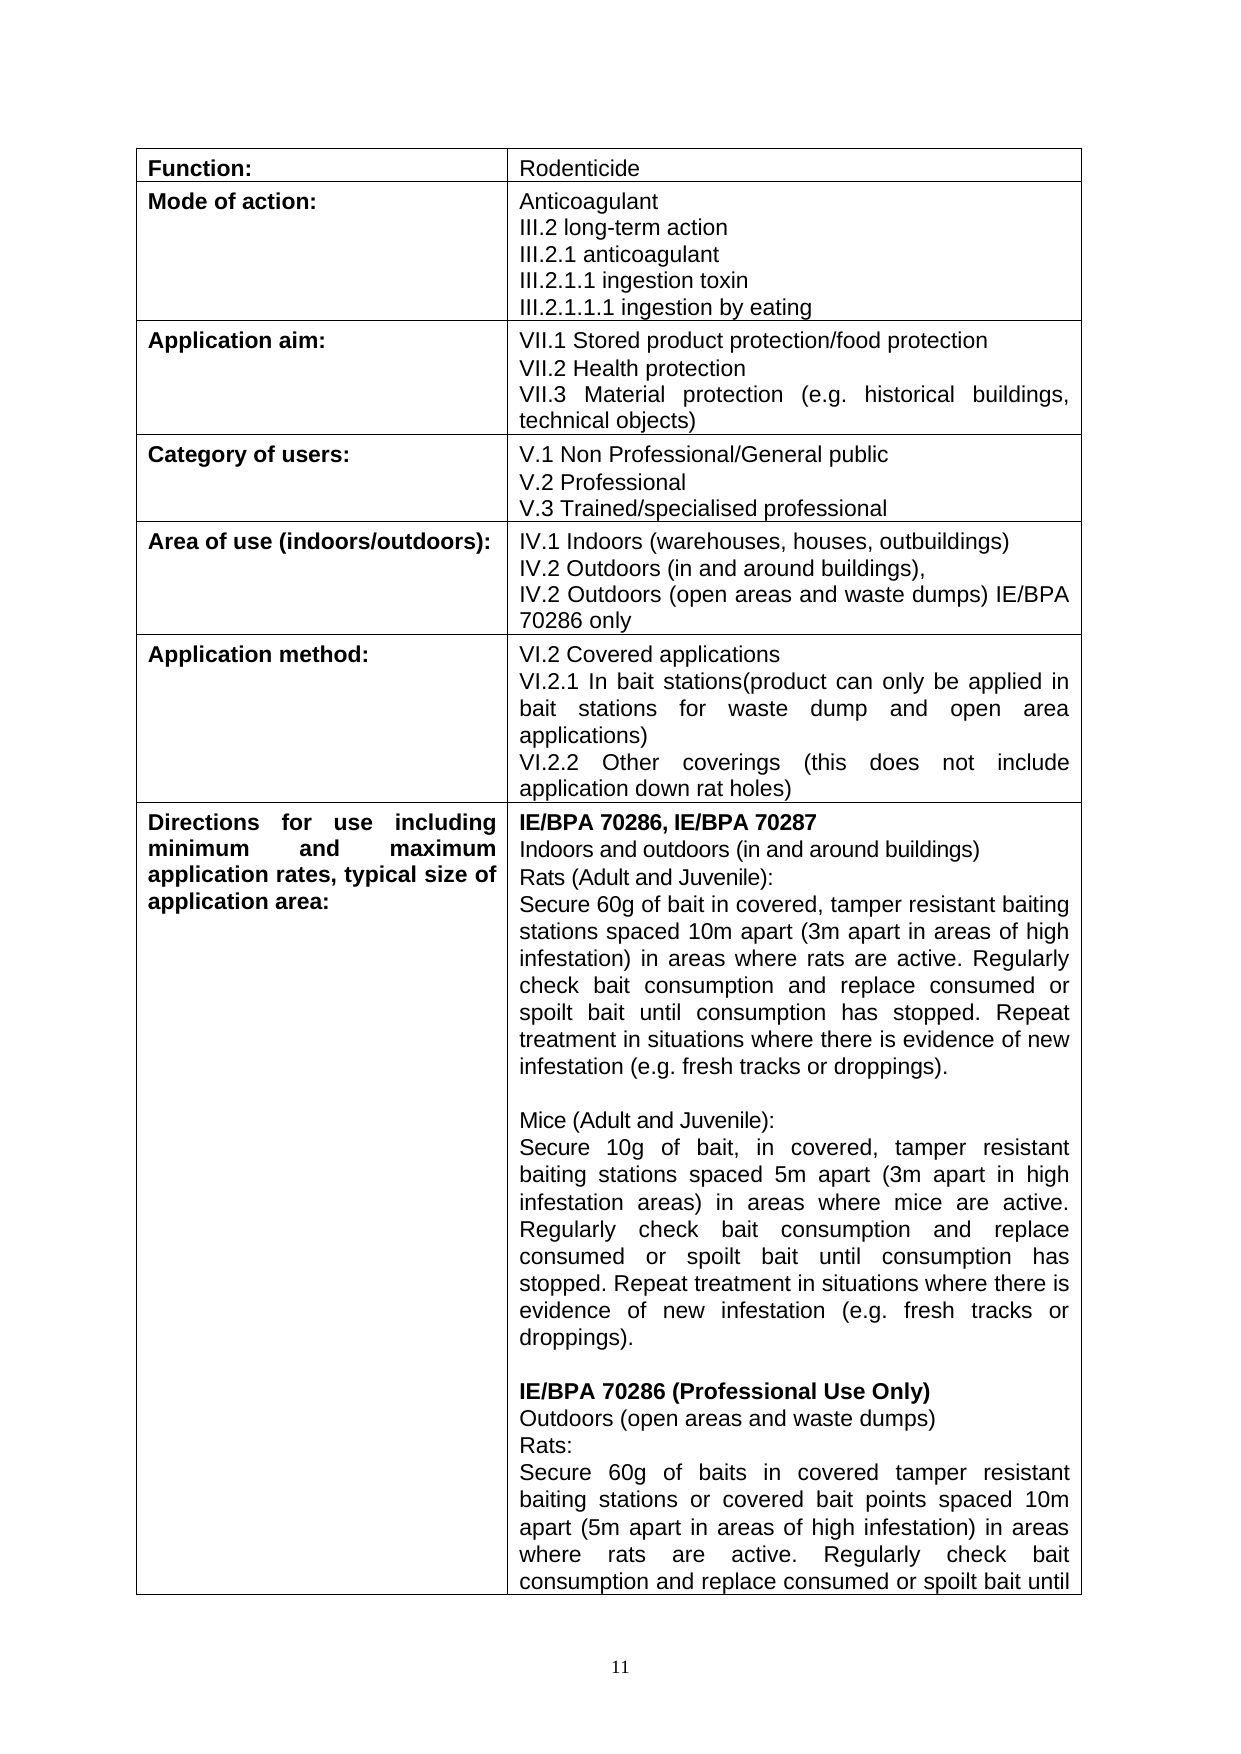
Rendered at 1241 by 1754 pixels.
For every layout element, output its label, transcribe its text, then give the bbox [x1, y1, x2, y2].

table_cell VI.2 Covered applications VI.2.1 In bait stations(product can only be applied in bait stations for waste dump and open area applications) VI.2.2 Other coverings (this does not include application down rat holes) [508, 635, 1081, 802]
table_cell Mode of action: [137, 182, 507, 320]
table_cell V.1 Non Professional/General public V.2 Professional V.3 Trained/specialised professional [508, 435, 1081, 521]
table_cell Application method: [137, 635, 507, 802]
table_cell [508, 803, 1081, 1594]
table_cell VII.1 Stored product protection/food protection VII.2 Health protection VII.3 Material protection (e.g. historical buildings, technical objects) [508, 321, 1081, 434]
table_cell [137, 803, 507, 1594]
table_cell IV.1 Indoors (warehouses, houses, outbuildings) IV.2 Outdoors (in and around buildings), IV.2 Outdoors (open areas and waste dumps) IE/BPA 70286 only [508, 522, 1081, 633]
table_cell Anticoagulant III.2 long-term action III.2.1 anticoagulant III.2.1.1 ingestion toxin III.2.1.1.1 ingestion by eating [508, 182, 1081, 320]
table_cell Area of use (indoors/outdoors): [137, 522, 507, 633]
table_cell Category of users: [137, 435, 507, 521]
table_cell Function: [137, 149, 507, 181]
table_cell Application aim: [137, 321, 507, 434]
table_cell Rodenticide [508, 149, 1081, 181]
